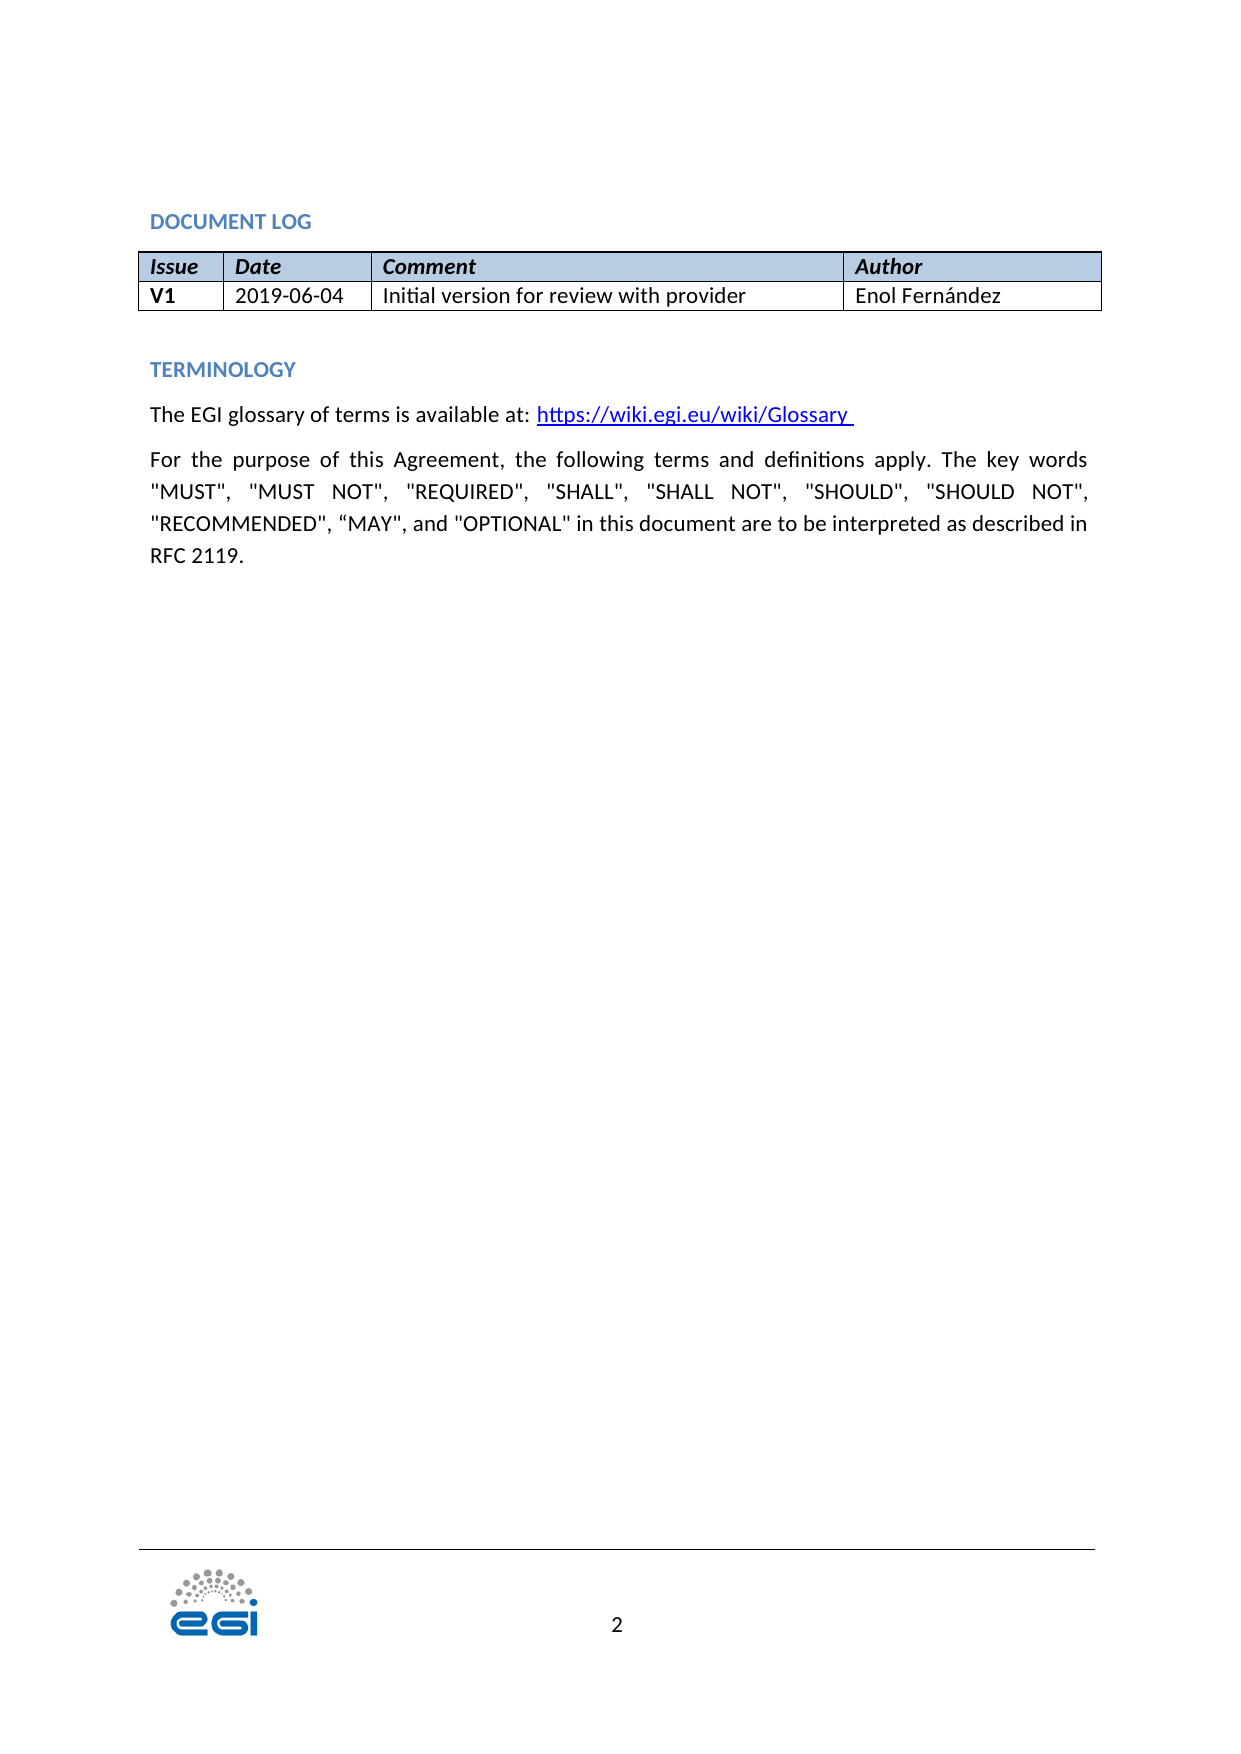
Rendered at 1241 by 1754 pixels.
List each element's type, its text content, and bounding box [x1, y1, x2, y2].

table_header Issue [139, 253, 223, 281]
picture [150, 1567, 276, 1638]
table_header Comment [372, 253, 843, 281]
table_header Author [844, 253, 1101, 281]
table_header Date [224, 253, 371, 281]
text For the purpose of this Agreement, the following terms and definitions apply. The key words "MUST", "MUST NOT", "REQUIRED", "SHALL", "SHALL NOT", "SHOULD", "SHOULD NOT", "RECOMMENDED", “MAY", and "OPTIONAL" in this document are to be interpreted as described in RFC 2119. [150, 445, 1090, 569]
table_cell V1 [139, 282, 223, 309]
text DOCUMENT LOG [150, 207, 1090, 235]
text TERMINOLOGY [150, 355, 1090, 383]
text The EGI glossary of terms is available at: https://wiki.egi.eu/wiki/Glossary [150, 400, 1090, 428]
table_cell Enol Fernández [844, 282, 1101, 309]
table_cell Initial version for review with provider [372, 282, 843, 309]
table_cell 2019-06-04 [224, 282, 371, 309]
